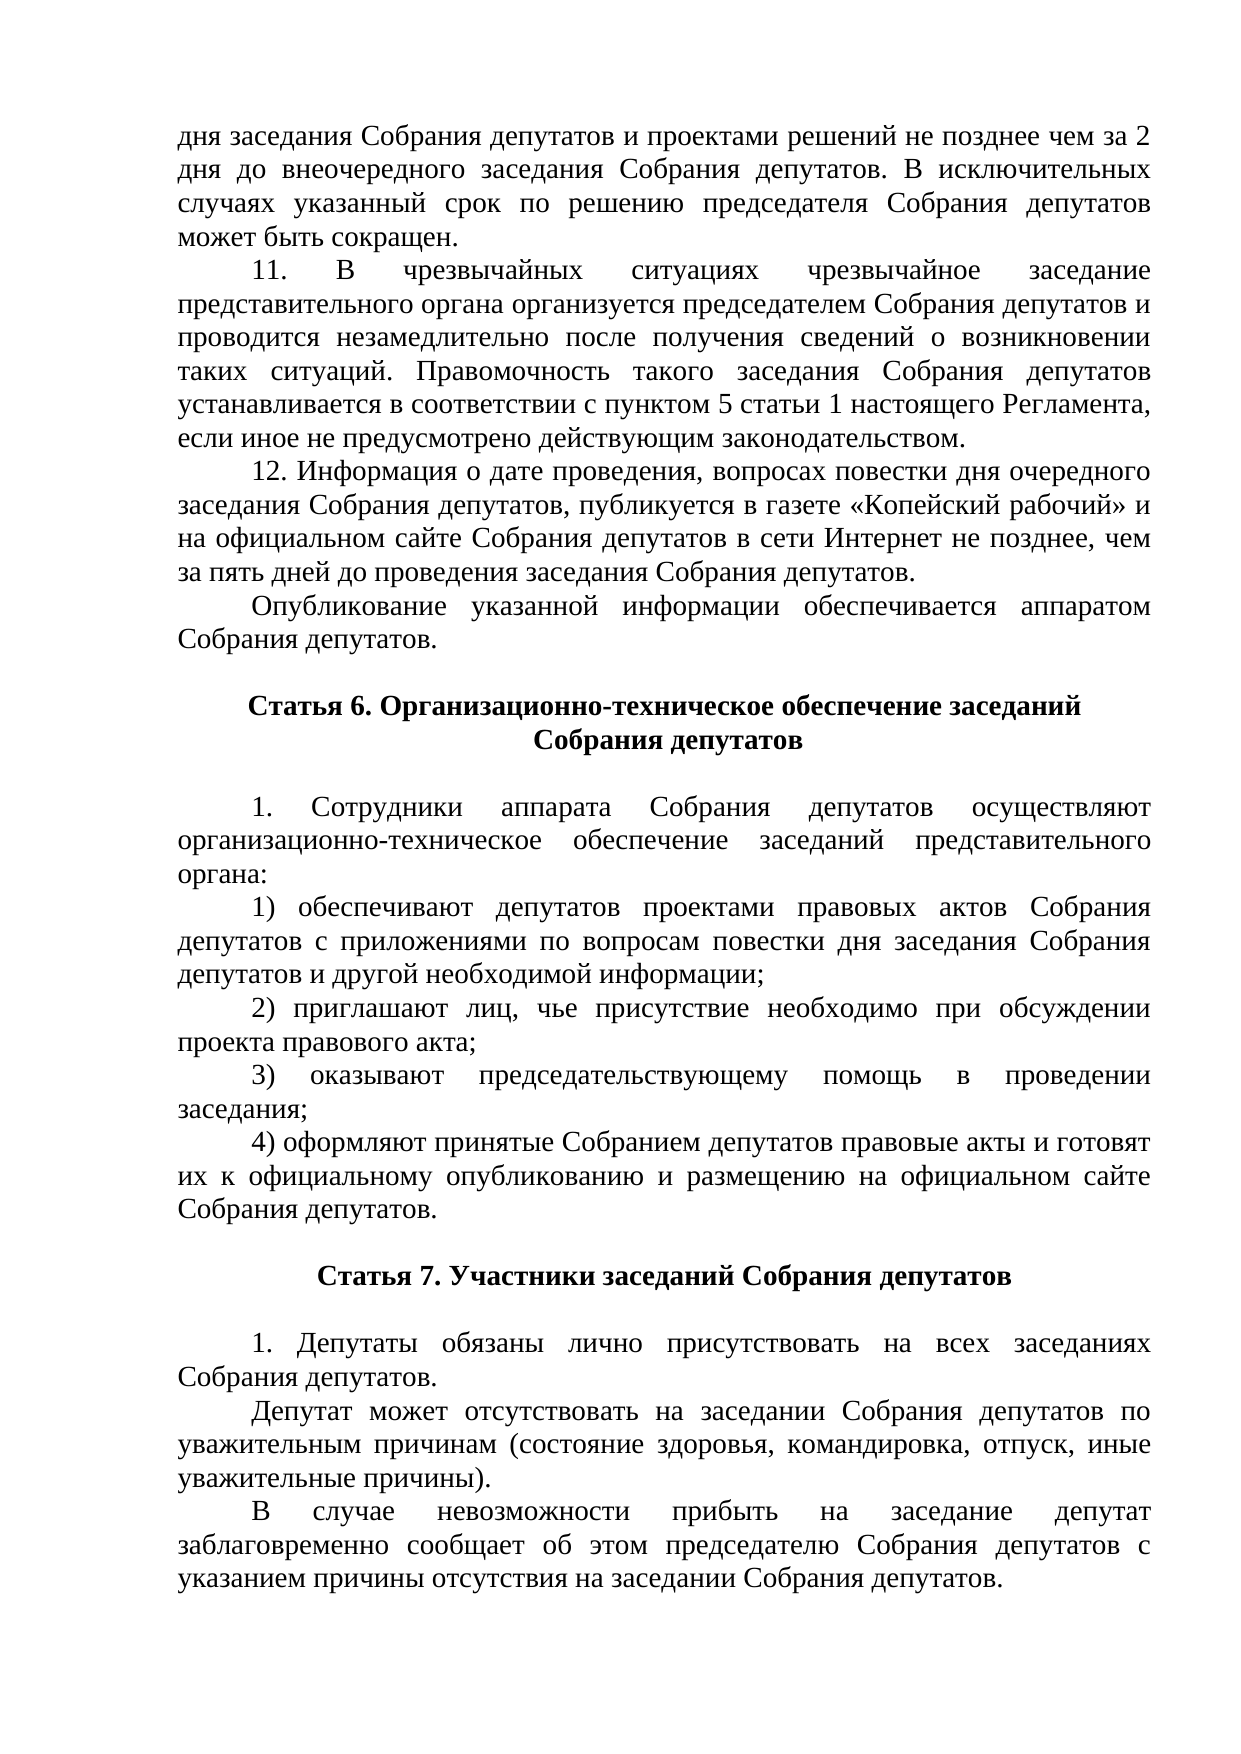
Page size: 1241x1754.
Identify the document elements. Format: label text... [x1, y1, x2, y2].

text 3) оказывают председательствующему помощь в проведении заседания; [177, 1057, 1152, 1124]
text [177, 118, 1152, 252]
text Собрания депутатов [177, 722, 1152, 755]
text В случае невозможности прибыть на заседание депутат заблаговременно сообщает об этом председателю Собрания депутатов с указанием причины отсутствия на заседании Собрания депутатов. [177, 1493, 1152, 1594]
text 1) обеспечивают депутатов проектами правовых актов Собрания депутатов с приложениями по вопросам повестки дня заседания Собрания депутатов и другой необходимой информации; [177, 889, 1152, 990]
text 1. Сотрудники аппарата Собрания депутатов осуществляют организационно-техническое обеспечение заседаний представительного органа: [177, 789, 1152, 889]
text Статья 6. Организационно-техническое обеспечение заседаний [177, 688, 1152, 722]
text 1. Депутаты обязаны лично присутствовать на всех заседаниях Собрания депутатов. [177, 1326, 1152, 1393]
text 12. Информация о дате проведения, вопросах повестки дня очередного заседания Собрания депутатов, публикуется в газете «Копейский рабочий» и на официальном сайте Собрания депутатов в сети Интернет не позднее, чем за пять дней до проведения заседания Собрания депутатов. [177, 453, 1152, 588]
text 2) приглашают лиц, чье присутствие необходимо при обсуждении проекта правового акта; [177, 990, 1152, 1057]
text Статья 7. Участники заседаний Собрания депутатов [177, 1258, 1152, 1292]
text Опубликование указанной информации обеспечивается аппаратом Собрания депутатов. [177, 588, 1152, 655]
text 11. В чрезвычайных ситуациях чрезвычайное заседание представительного органа организуется председателем Собрания депутатов и проводится незамедлительно после получения сведений о возникновении таких ситуаций. Правомочность такого заседания Собрания депутатов устанавливается в соответствии с пунктом 5 статьи 1 настоящего Регламента, если иное не предусмотрено действующим законодательством. [177, 252, 1152, 453]
text 4) оформляют принятые Собранием депутатов правовые акты и готовят их к официальному опубликованию и размещению на официальном сайте Собрания депутатов. [177, 1124, 1152, 1225]
text Депутат может отсутствовать на заседании Собрания депутатов по уважительным причинам (состояние здоровья, командировка, отпуск, иные уважительные причины). [177, 1393, 1152, 1493]
